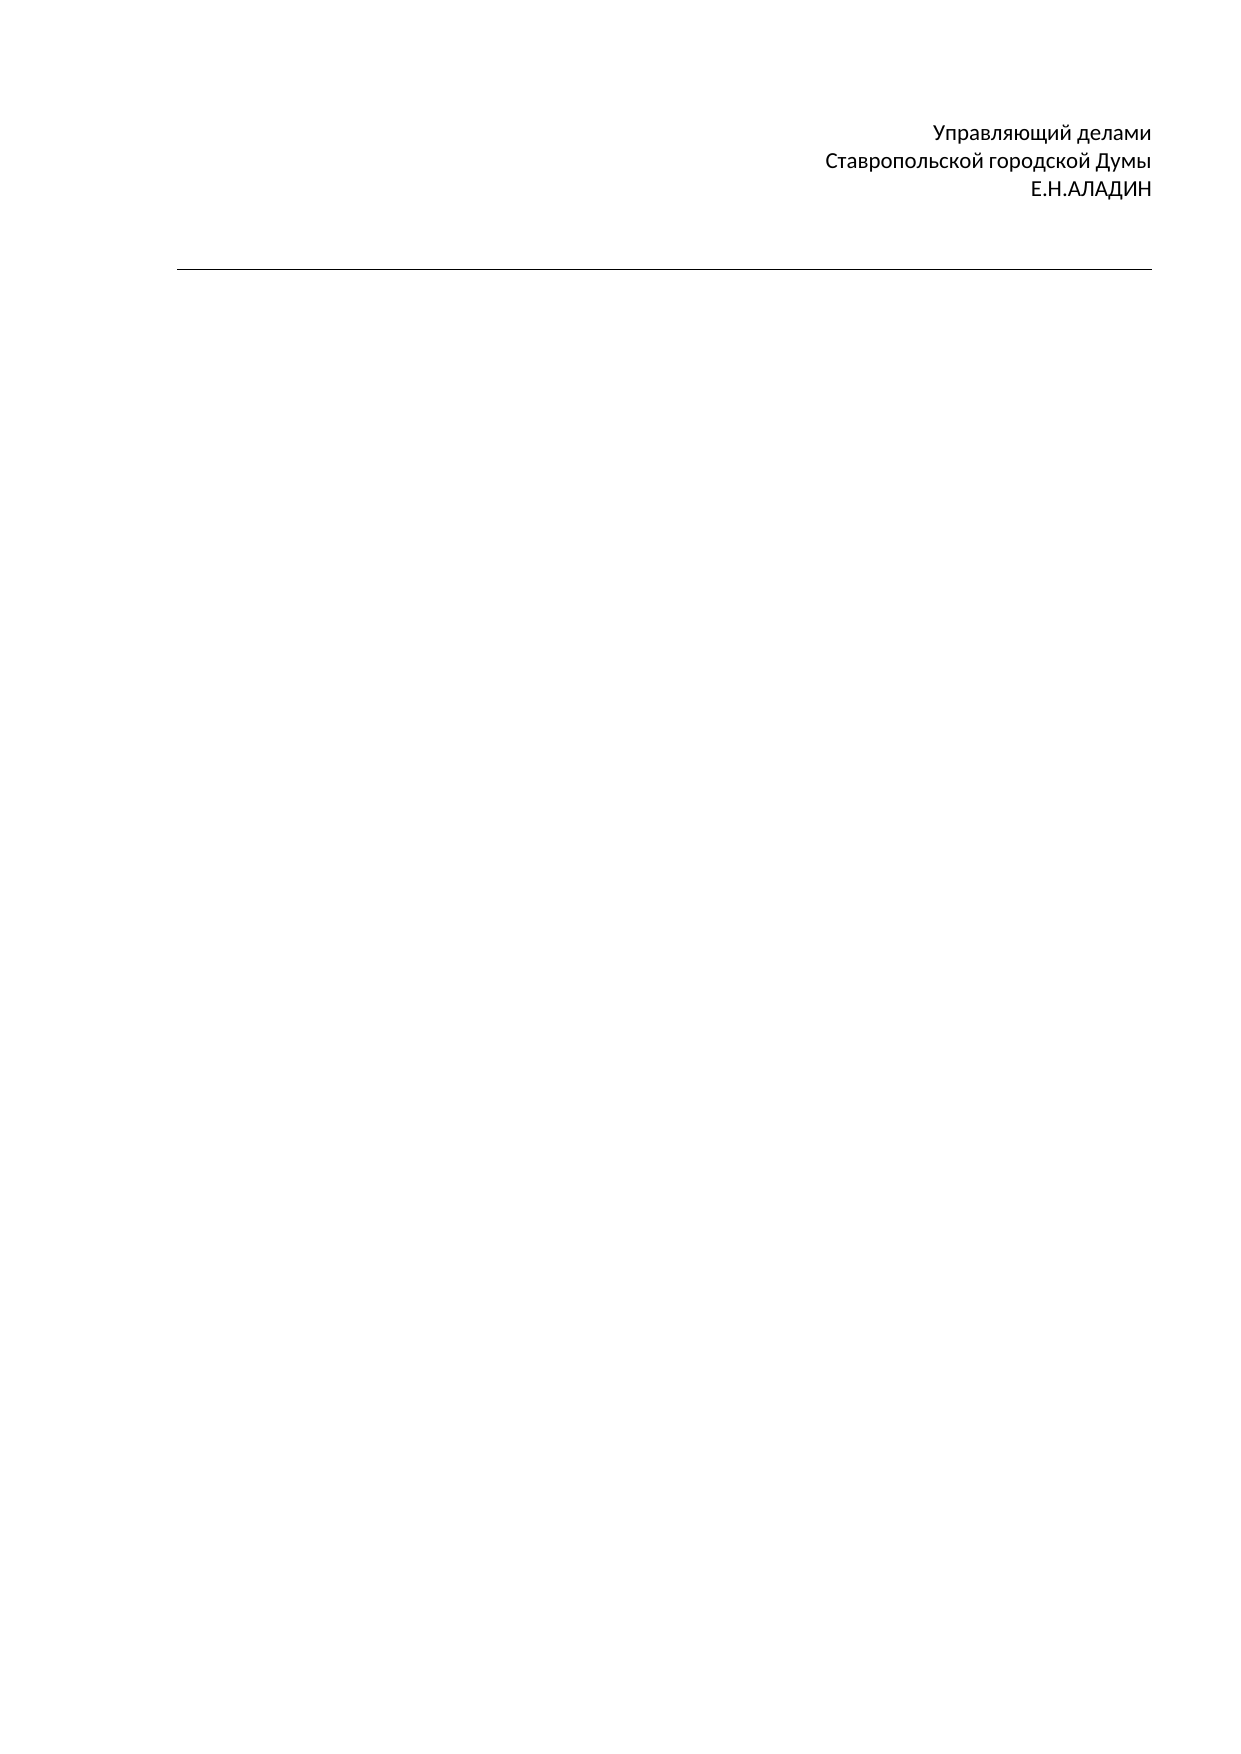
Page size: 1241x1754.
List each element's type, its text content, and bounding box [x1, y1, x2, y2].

text Ставропольской городской Думы [177, 146, 1152, 174]
text Управляющий делами [177, 118, 1152, 146]
text Е.Н.АЛАДИН [177, 174, 1152, 202]
